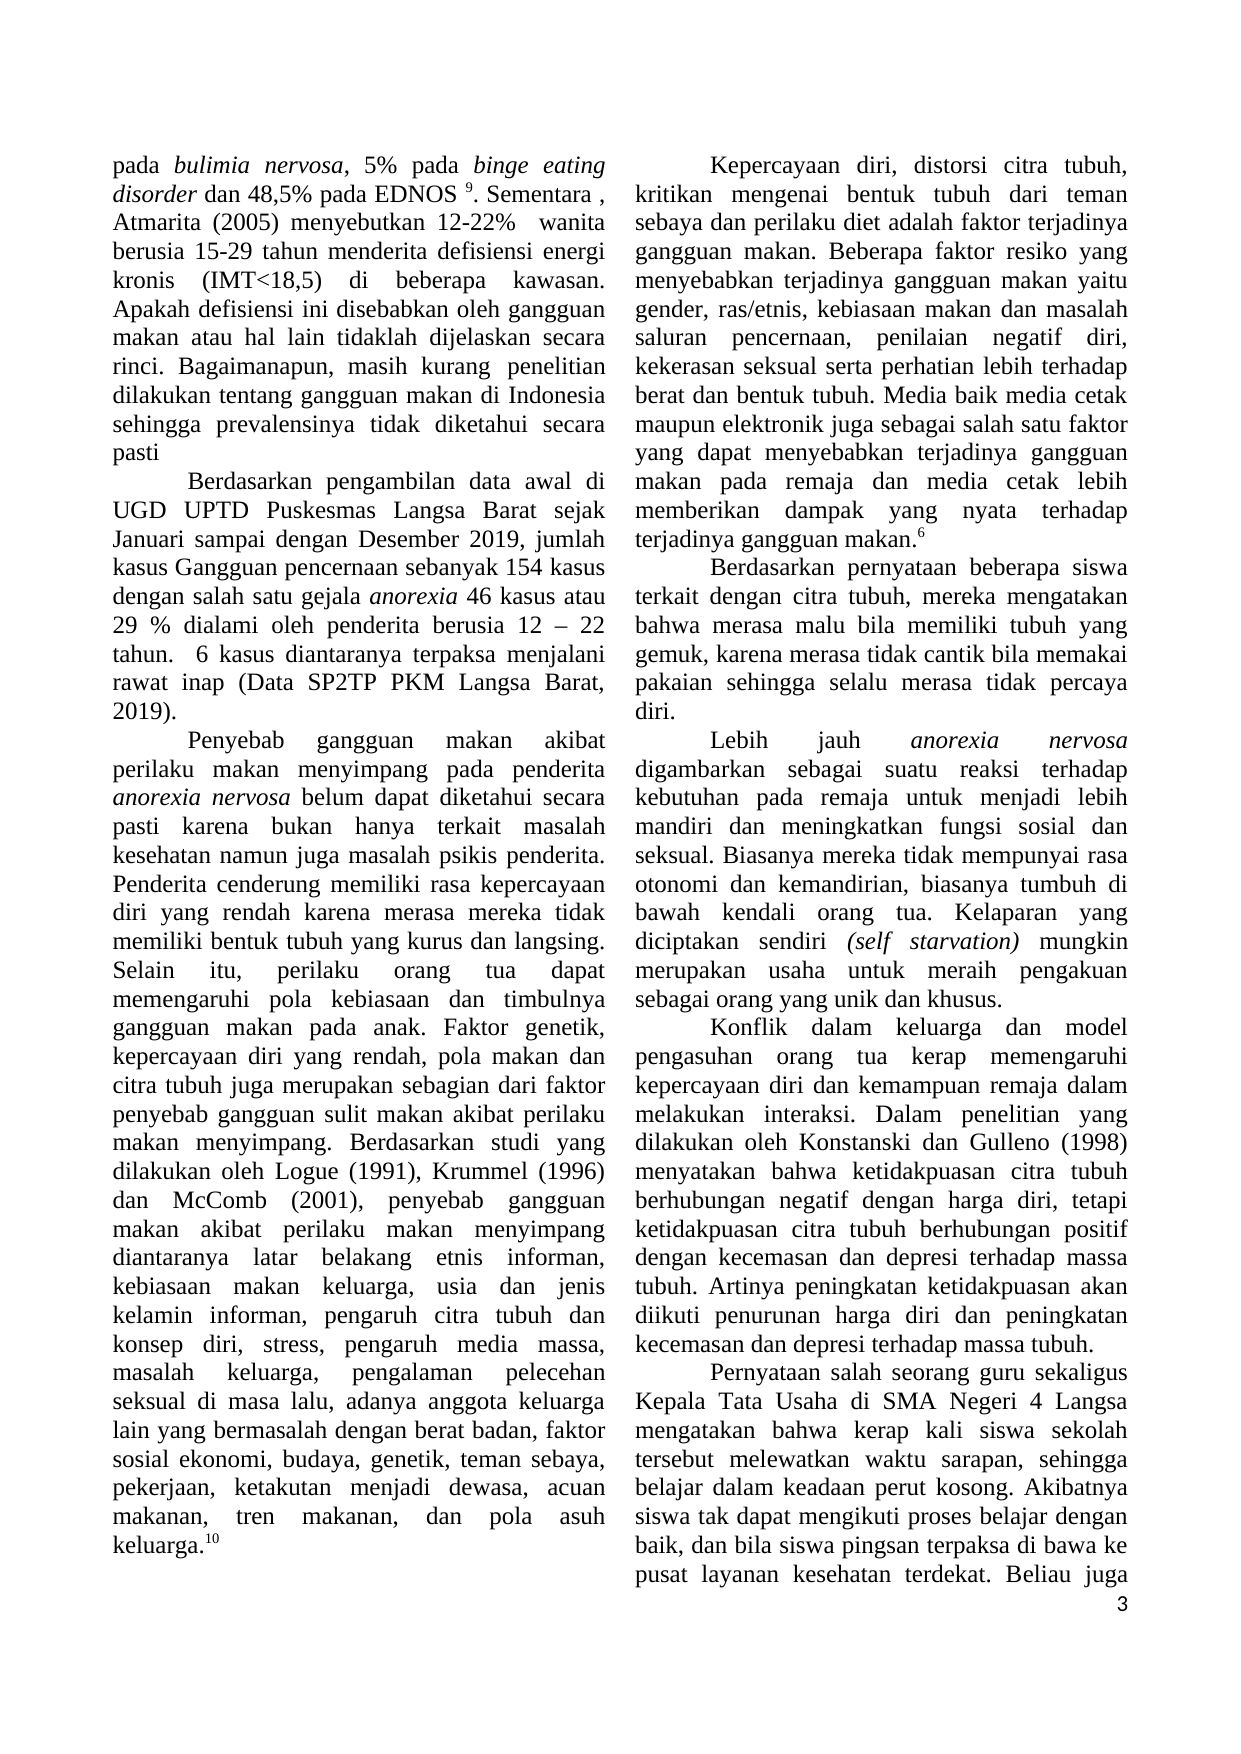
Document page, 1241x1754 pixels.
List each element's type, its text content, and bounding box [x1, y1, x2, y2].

text Konflik dalam keluarga dan model pengasuhan orang tua kerap memengaruhi kepercayaan diri dan kemampuan remaja dalam melakukan interaksi. Dalam penelitian yang dilakukan oleh Konstanski dan Gulleno (1998) menyatakan bahwa ketidakpuasan citra tubuh berhubungan negatif dengan harga diri, tetapi ketidakpuasan citra tubuh berhubungan positif dengan kecemasan dan depresi terhadap massa tubuh. Artinya peningkatan ketidakpuasan akan diikuti penurunan harga diri dan peningkatan kecemasan dan depresi terhadap massa tubuh. [635, 1012, 1128, 1357]
text Berdasarkan pernyataan beberapa siswa terkait dengan citra tubuh, mereka mengatakan bahwa merasa malu bila memiliki tubuh yang gemuk, karena merasa tidak cantik bila memakai pakaian sehingga selalu merasa tidak percaya diri. [635, 552, 1128, 725]
text Penyebab gangguan makan akibat perilaku makan menyimpang pada penderita anorexia nervosa belum dapat diketahui secara pasti karena bukan hanya terkait masalah kesehatan namun juga masalah psikis penderita. Penderita cenderung memiliki rasa kepercayaan diri yang rendah karena merasa mereka tidak memiliki bentuk tubuh yang kurus dan langsing. Selain itu, perilaku orang tua dapat memengaruhi pola kebiasaan dan timbulnya gangguan makan pada anak. Faktor genetik, kepercayaan diri yang rendah, pola makan dan citra tubuh juga merupakan sebagian dari faktor penyebab gangguan sulit makan akibat perilaku makan menyimpang. Berdasarkan studi yang dilakukan oleh Logue (1991), Krummel (1996) dan McComb (2001), penyebab gangguan makan akibat perilaku makan menyimpang diantaranya latar belakang etnis informan, kebiasaan makan keluarga, usia dan jenis kelamin informan, pengaruh citra tubuh dan konsep diri, stress, pengaruh media massa, masalah keluarga, pengalaman pelecehan seksual di masa lalu, adanya anggota keluarga lain yang bermasalah dengan berat badan, faktor sosial ekonomi, budaya, genetik, teman sebaya, pekerjaan, ketakutan menjadi dewasa, acuan makanan, tren makanan, dan pola asuh keluarga.10 [112, 725, 605, 1559]
text Kepercayaan diri, distorsi citra tubuh, kritikan mengenai bentuk tubuh dari teman sebaya dan perilaku diet adalah faktor terjadinya gangguan makan. Beberapa faktor resiko yang menyebabkan terjadinya gangguan makan yaitu gender, ras/etnis, kebiasaan makan dan masalah saluran pencernaan, penilaian negatif diri, kekerasan seksual serta perhatian lebih terhadap berat dan bentuk tubuh. Media baik media cetak maupun elektronik juga sebagai salah satu faktor yang dapat menyebabkan terjadinya gangguan makan pada remaja dan media cetak lebih memberikan dampak yang nyata terhadap terjadinya gangguan makan.6 [635, 150, 1128, 552]
text Berdasarkan pengambilan data awal di UGD UPTD Puskesmas Langsa Barat sejak Januari sampai dengan Desember 2019, jumlah kasus Gangguan pencernaan sebanyak 154 kasus dengan salah satu gejala anorexia 46 kasus atau 29 % dialami oleh penderita berusia 12 – 22 tahun. 6 kasus diantaranya terpaksa menjalani rawat inap (Data SP2TP PKM Langsa Barat, 2019). [112, 466, 605, 725]
text Lebih jauh anorexia nervosa digambarkan sebagai suatu reaksi terhadap kebutuhan pada remaja untuk menjadi lebih mandiri dan meningkatkan fungsi sosial dan seksual. Biasanya mereka tidak mempunyai rasa otonomi dan kemandirian, biasanya tumbuh di bawah kendali orang tua. Kelaparan yang diciptakan sendiri (self starvation) mungkin merupakan usaha untuk meraih pengakuan sebagai orang yang unik dan khusus. [635, 725, 1128, 1012]
